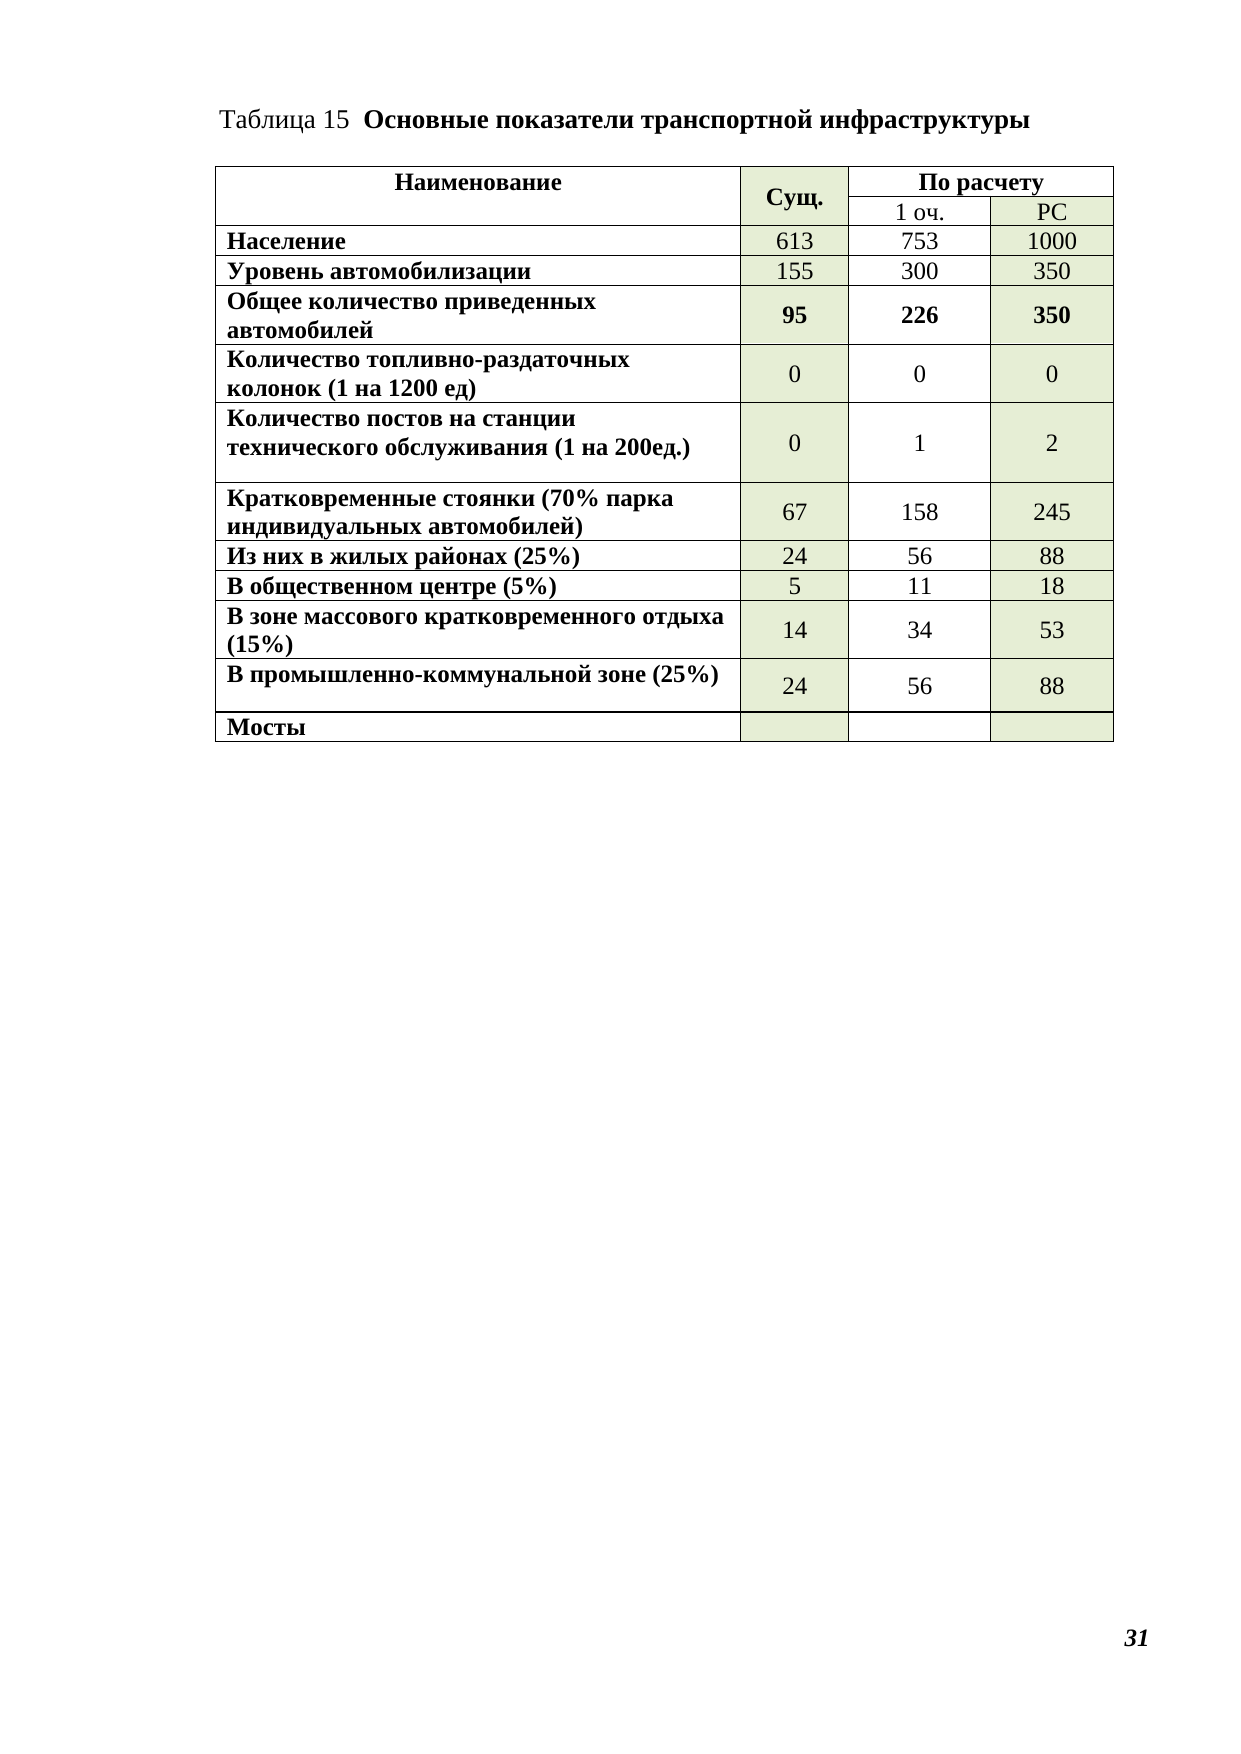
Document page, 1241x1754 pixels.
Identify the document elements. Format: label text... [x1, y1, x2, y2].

table_cell 350 [991, 286, 1113, 343]
table_cell [849, 713, 990, 741]
table_cell 1 [849, 403, 990, 482]
table_header Сущ. [741, 167, 848, 225]
table_cell 2 [991, 403, 1113, 482]
table_cell В общественном центре (5%) [216, 571, 740, 600]
table_cell 56 [849, 541, 990, 570]
table_cell 0 [741, 403, 848, 482]
table_cell 300 [849, 256, 990, 285]
table_cell 95 [741, 286, 848, 343]
table_cell 753 [849, 226, 990, 255]
table_cell 245 [991, 483, 1113, 540]
table_cell Уровень автомобилизации [216, 256, 740, 285]
table_cell 53 [991, 601, 1113, 658]
table_cell 1000 [991, 226, 1113, 255]
table_cell В зоне массового кратковременного отдыха (15%) [216, 601, 740, 658]
table_cell 158 [849, 483, 990, 540]
table_cell 350 [991, 256, 1113, 285]
table_cell 56 [849, 659, 990, 711]
table_cell Количество постов на станции технического обслуживания (1 на 200ед.) [216, 403, 740, 482]
table_cell Население [216, 226, 740, 255]
text Таблица 15 Основные показатели транспортной инфраструктуры [177, 103, 1152, 134]
table_cell 5 [741, 571, 848, 600]
table_cell В промышленно-коммунальной зоне (25%) [216, 659, 740, 711]
table_cell Количество топливно-раздаточных колонок (1 на 1200 ед) [216, 345, 740, 402]
table_cell Мосты [216, 713, 740, 741]
table_cell 613 [741, 226, 848, 255]
table_header По расчету [849, 167, 1113, 196]
table_cell 18 [991, 571, 1113, 600]
table_cell 24 [741, 659, 848, 711]
table_cell 155 [741, 256, 848, 285]
table_cell 88 [991, 659, 1113, 711]
table_cell Из них в жилых районах (25%) [216, 541, 740, 570]
table_cell 34 [849, 601, 990, 658]
table_cell 24 [741, 541, 848, 570]
table_cell 1 оч. [849, 197, 990, 225]
table_cell 0 [991, 345, 1113, 402]
table_cell 14 [741, 601, 848, 658]
table_cell [991, 713, 1113, 741]
table_cell [741, 713, 848, 741]
table_cell Кратковременные стоянки (70% парка индивидуальных автомобилей) [216, 483, 740, 540]
table_cell 88 [991, 541, 1113, 570]
table_cell 0 [849, 345, 990, 402]
table_cell 11 [849, 571, 990, 600]
table_cell РС [991, 197, 1113, 225]
table_cell Общее количество приведенных автомобилей [216, 286, 740, 343]
table_cell 226 [849, 286, 990, 343]
table_cell 67 [741, 483, 848, 540]
table_header Наименование [216, 167, 740, 225]
table_cell 0 [741, 345, 848, 402]
